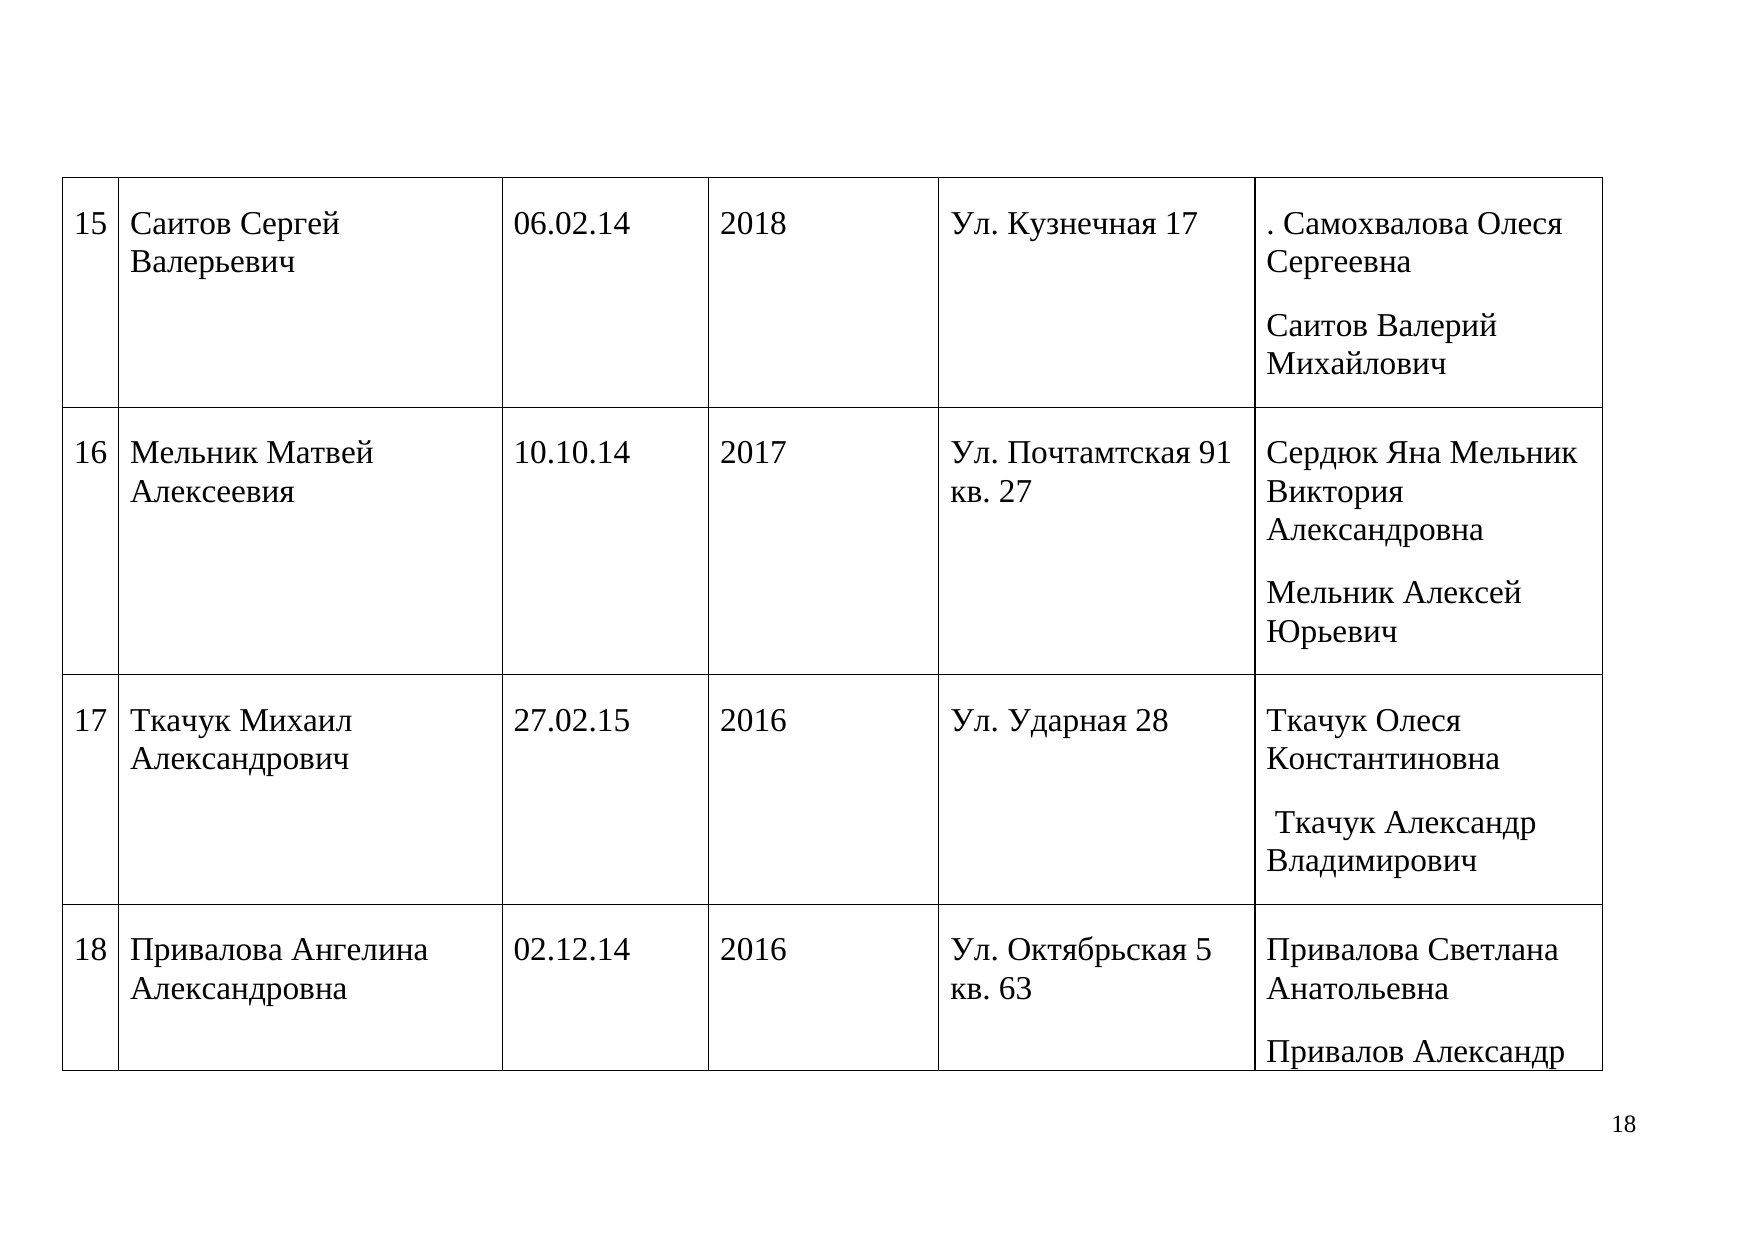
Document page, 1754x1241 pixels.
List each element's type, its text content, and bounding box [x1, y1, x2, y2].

table_cell . Самохвалова Олеся Сергеевна Саитов Валерий Михайлович [1256, 178, 1602, 407]
table_cell Сердюк Яна Мельник Виктория Александровна Мельник Алексей Юрьевич [1256, 408, 1602, 674]
table_cell 2018 [709, 178, 938, 407]
table_cell Ул. Кузнечная 17 [939, 178, 1254, 407]
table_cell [119, 905, 502, 1070]
table_cell 15 [63, 178, 118, 407]
table_cell 2016 [709, 675, 938, 904]
table_cell Мельник Матвей Алексеевия [119, 408, 502, 674]
table_cell Ул. Почтамтская 91 кв. 27 [939, 408, 1254, 674]
table_cell Ул. Ударная 28 [939, 675, 1254, 904]
table_cell 16 [63, 408, 118, 674]
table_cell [1256, 905, 1602, 1070]
table_cell 27.02.15 [503, 675, 708, 904]
table_cell 06.02.14 [503, 178, 708, 407]
table_cell 10.10.14 [503, 408, 708, 674]
table_cell Саитов Сергей Валерьевич [119, 178, 502, 407]
table_cell 18 [63, 905, 118, 1070]
table_cell 17 [63, 675, 118, 904]
table_cell 02.12.14 [503, 905, 708, 1070]
table_cell 2016 [709, 905, 938, 1070]
table_cell Ткачук Михаил Александрович [119, 675, 502, 904]
table_cell 2017 [709, 408, 938, 674]
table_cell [939, 905, 1254, 1070]
table_cell Ткачук Олеся Константиновна Ткачук Александр Владимирович [1256, 675, 1602, 904]
